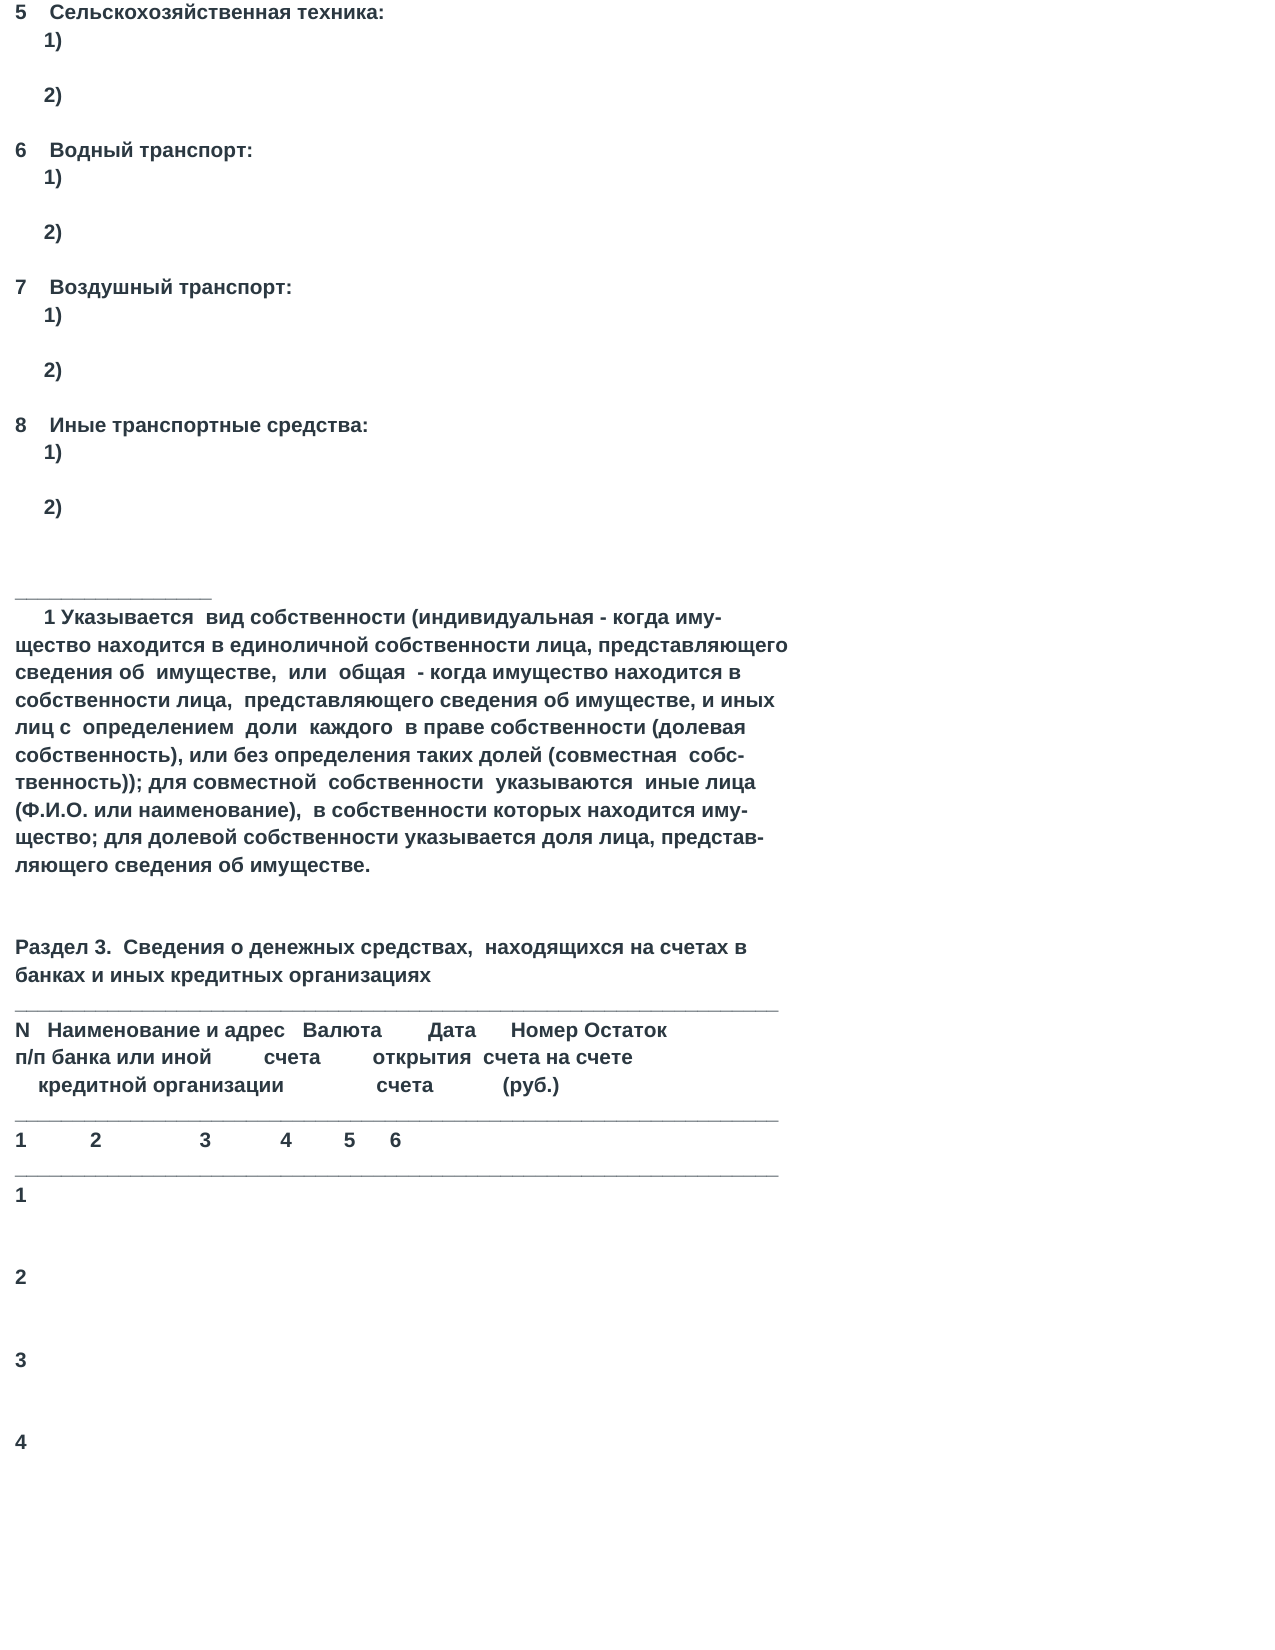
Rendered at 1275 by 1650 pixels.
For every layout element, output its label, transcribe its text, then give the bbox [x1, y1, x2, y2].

text 1) [15, 165, 1275, 189]
text 2) [15, 82, 1275, 106]
text 2) [15, 357, 1275, 381]
text __________________________________________________________________ [15, 1155, 1275, 1179]
text ляющего сведения об имуществе. [15, 852, 1275, 876]
text 5 Сельскохозяйственная техника: [15, 0, 1275, 24]
text сведения об имуществе, или общая - когда имущество находится в [15, 660, 1275, 684]
text 4 [15, 1430, 1275, 1454]
text 8 Иные транспортные средства: [15, 412, 1275, 436]
text 1) [15, 302, 1275, 326]
text банках и иных кредитных организациях [15, 962, 1275, 986]
text 1 [15, 1182, 1275, 1206]
text _________________ [15, 577, 1275, 601]
text N Наименование и адрес Валюта Дата Номер Остаток [15, 1017, 1275, 1041]
text (Ф.И.О. или наименование), в собственности которых находится иму- [15, 797, 1275, 821]
text твенность)); для совместной собственности указываются иные лица [15, 770, 1275, 794]
text 6 Водный транспорт: [15, 137, 1275, 161]
text 1 2 3 4 5 6 [15, 1127, 1275, 1151]
text 1 Указывается вид собственности (индивидуальная - когда иму- [15, 605, 1275, 629]
text 2 [15, 1265, 1275, 1289]
text 1) [15, 27, 1275, 51]
text __________________________________________________________________ [15, 990, 1275, 1014]
text кредитной организации счета (руб.) [15, 1072, 1275, 1096]
text щество находится в единоличной собственности лица, представляющего [15, 632, 1275, 656]
text собственность), или без определения таких долей (совместная собс- [15, 742, 1275, 766]
text собственности лица, представляющего сведения об имуществе, и иных [15, 687, 1275, 711]
text 7 Воздушный транспорт: [15, 275, 1275, 299]
text п/п банка или иной счета открытия счета на счете [15, 1045, 1275, 1069]
text щество; для долевой собственности указывается доля лица, представ- [15, 825, 1275, 849]
text 1) [15, 440, 1275, 464]
text 2) [15, 220, 1275, 244]
text Раздел 3. Сведения о денежных средствах, находящихся на счетах в [15, 935, 1275, 959]
text лиц с определением доли каждого в праве собственности (долевая [15, 715, 1275, 739]
text __________________________________________________________________ [15, 1100, 1275, 1124]
text 2) [15, 495, 1275, 519]
text 3 [15, 1347, 1275, 1371]
